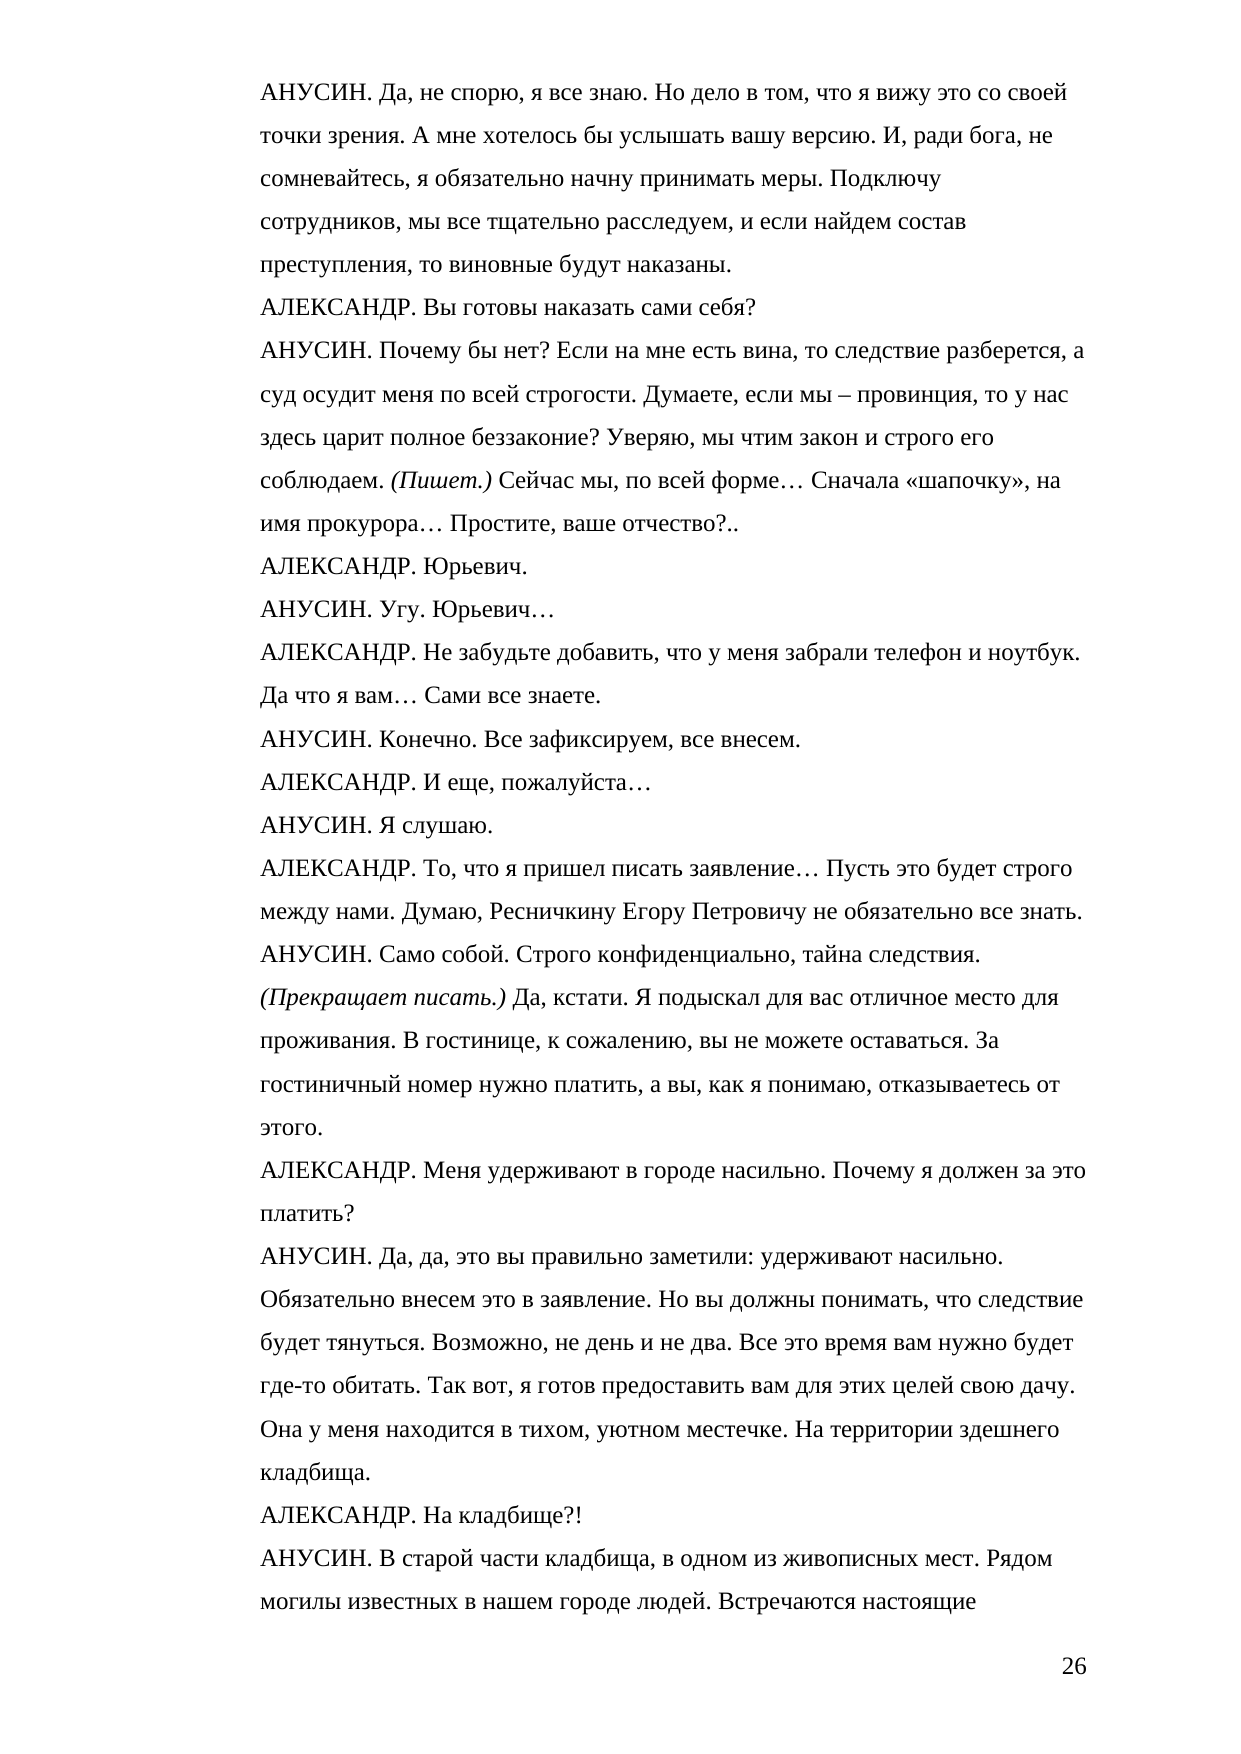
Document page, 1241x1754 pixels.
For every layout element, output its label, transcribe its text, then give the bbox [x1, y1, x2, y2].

text АНУСИН. Да, да, это вы правильно заметили: удерживают насильно. Обязательно внесем это в заявление. Но вы должны понимать, что следствие будет тянуться. Возможно, не день и не два. Все это время вам нужно будет где-то обитать. Так вот, я готов предоставить вам для этих целей свою дачу. Она у меня находится в тихом, уютном местечке. На территории здешнего кладбища. [260, 1241, 1087, 1486]
text АЛЕКСАНДР. Меня удерживают в городе насильно. Почему я должен за это платить? [260, 1155, 1087, 1227]
text АНУСИН. Я слушаю. [260, 810, 1087, 839]
text АНУСИН. Конечно. Все зафиксируем, все внесем. [260, 724, 1087, 752]
text АНУСИН. Почему бы нет? Если на мне есть вина, то следствие разберется, а суд осудит меня по всей строгости. Думаете, если мы – провинция, то у нас здесь царит полное беззаконие? Уверяю, мы чтим закон и строго его соблюдаем. (Пишет.) Сейчас мы, по всей форме… Сначала «шапочку», на имя прокурора… Простите, ваше отчество?.. [260, 336, 1087, 537]
text АНУСИН. Да, не спорю, я все знаю. Но дело в том, что я вижу это со своей точки зрения. А мне хотелось бы услышать вашу версию. И, ради бога, не сомневайтесь, я обязательно начну принимать меры. Подключу сотрудников, мы все тщательно расследуем, и если найдем состав преступления, то виновные будут наказаны. [260, 77, 1087, 278]
text АЛЕКСАНДР. То, что я пришел писать заявление… Пусть это будет строго между нами. Думаю, Ресничкину Егору Петровичу не обязательно все знать. [260, 853, 1087, 925]
text АНУСИН. Угу. Юрьевич… [260, 594, 1087, 623]
text АНУСИН. Само собой. Строго конфиденциально, тайна следствия. (Прекращает писать.) Да, кстати. Я подыскал для вас отличное место для проживания. В гостинице, к сожалению, вы не можете оставаться. За гостиничный номер нужно платить, а вы, как я понимаю, отказываетесь от этого. [260, 939, 1087, 1141]
text АЛЕКСАНДР. Не забудьте добавить, что у меня забрали телефон и ноутбук. Да что я вам… Сами все знаете. [260, 637, 1087, 709]
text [260, 1543, 1087, 1615]
text АЛЕКСАНДР. На кладбище?! [260, 1500, 1087, 1529]
text АЛЕКСАНДР. И еще, пожалуйста… [260, 767, 1087, 796]
text АЛЕКСАНДР. Юрьевич. [260, 551, 1087, 580]
text АЛЕКСАНДР. Вы готовы наказать сами себя? [260, 292, 1087, 321]
